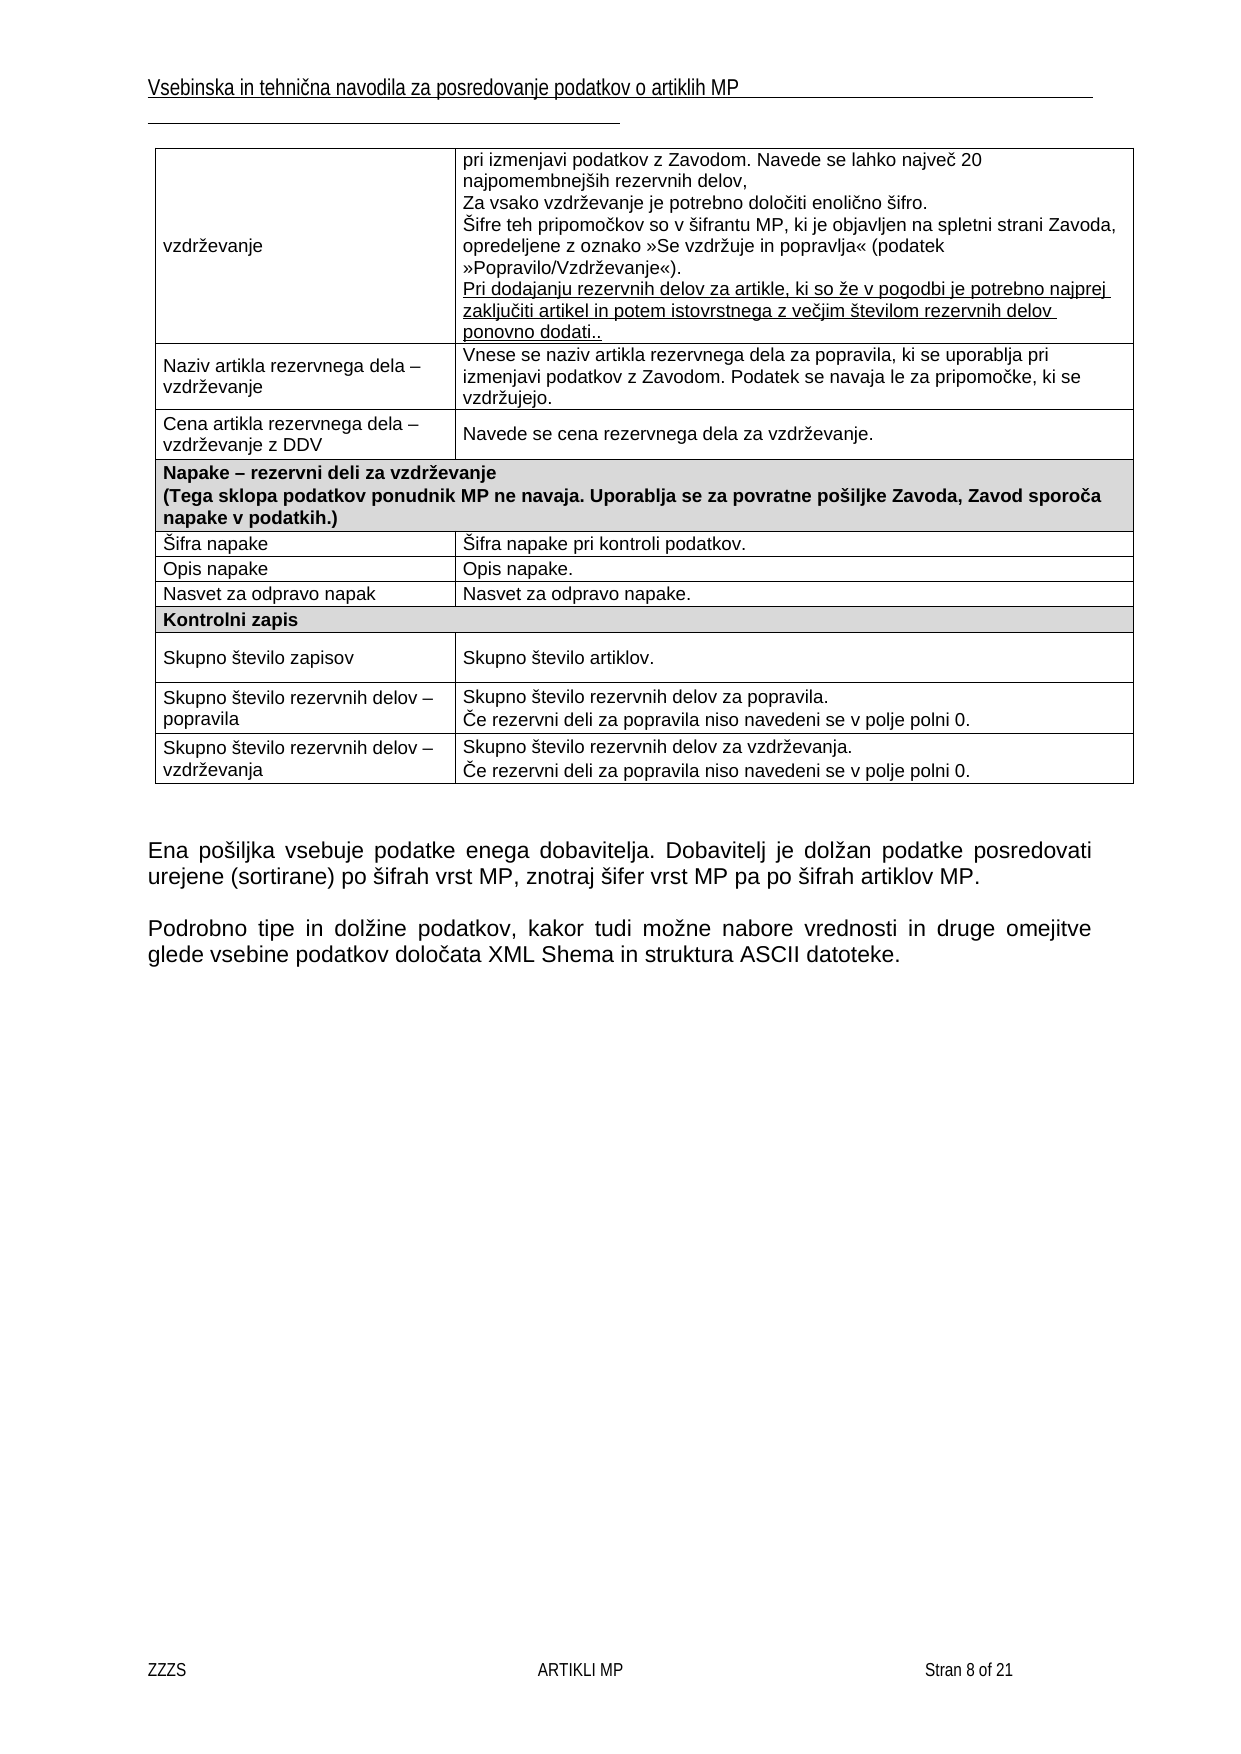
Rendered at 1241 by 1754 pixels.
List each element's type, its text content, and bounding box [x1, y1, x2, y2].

table_cell Opis napake [156, 557, 455, 581]
text Podrobno tipe in dolžine podatkov, kakor tudi možne nabore vrednosti in druge omejitve glede vsebine podatkov določata XML Shema in struktura ASCII datoteke. [148, 914, 1092, 967]
table_cell Vnese se naziv artikla rezervnega dela za popravila, ki se uporablja pri izmenjavi podatkov z Zavodom. Podatek se navaja le za pripomočke, ki se vzdržujejo. [456, 344, 1133, 408]
table_cell Skupno število zapisov [156, 633, 455, 682]
table_cell Skupno število rezervnih delov za popravila. Če rezervni deli za popravila niso navedeni se v polje polni 0. [456, 683, 1133, 733]
table_cell Kontrolni zapis [156, 607, 1133, 632]
table_cell Navede se cena rezervnega dela za vzdrževanje. [456, 410, 1133, 458]
table_cell Naziv artikla rezervnega dela – vzdrževanje [156, 344, 455, 408]
table_cell Skupno število rezervnih delov za vzdrževanja. Če rezervni deli za popravila niso navedeni se v polje polni 0. [456, 734, 1133, 783]
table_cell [456, 149, 1133, 343]
table_cell Opis napake. [456, 557, 1133, 581]
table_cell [156, 149, 455, 343]
table_cell Skupno število rezervnih delov – vzdrževanja [156, 734, 455, 783]
table_cell Skupno število artiklov. [456, 633, 1133, 682]
table_cell Skupno število rezervnih delov – popravila [156, 683, 455, 733]
table_cell Napake – rezervni deli za vzdrževanje (Tega sklopa podatkov ponudnik MP ne navaja. Uporablja se za povratne pošiljke Zavoda, Zavod sporoča napake v podatkih.) [156, 460, 1133, 531]
table_cell Nasvet za odpravo napak [156, 582, 455, 606]
text Ena pošiljka vsebuje podatke enega dobavitelja. Dobavitelj je dolžan podatke posredovati urejene (sortirane) po šifrah vrst MP, znotraj šifer vrst MP pa po šifrah artiklov MP. [148, 837, 1092, 889]
table_cell Cena artikla rezervnega dela – vzdrževanje z DDV [156, 410, 455, 458]
table_cell Nasvet za odpravo napake. [456, 582, 1133, 606]
table_cell Šifra napake pri kontroli podatkov. [456, 532, 1133, 556]
table_cell Šifra napake [156, 532, 455, 556]
